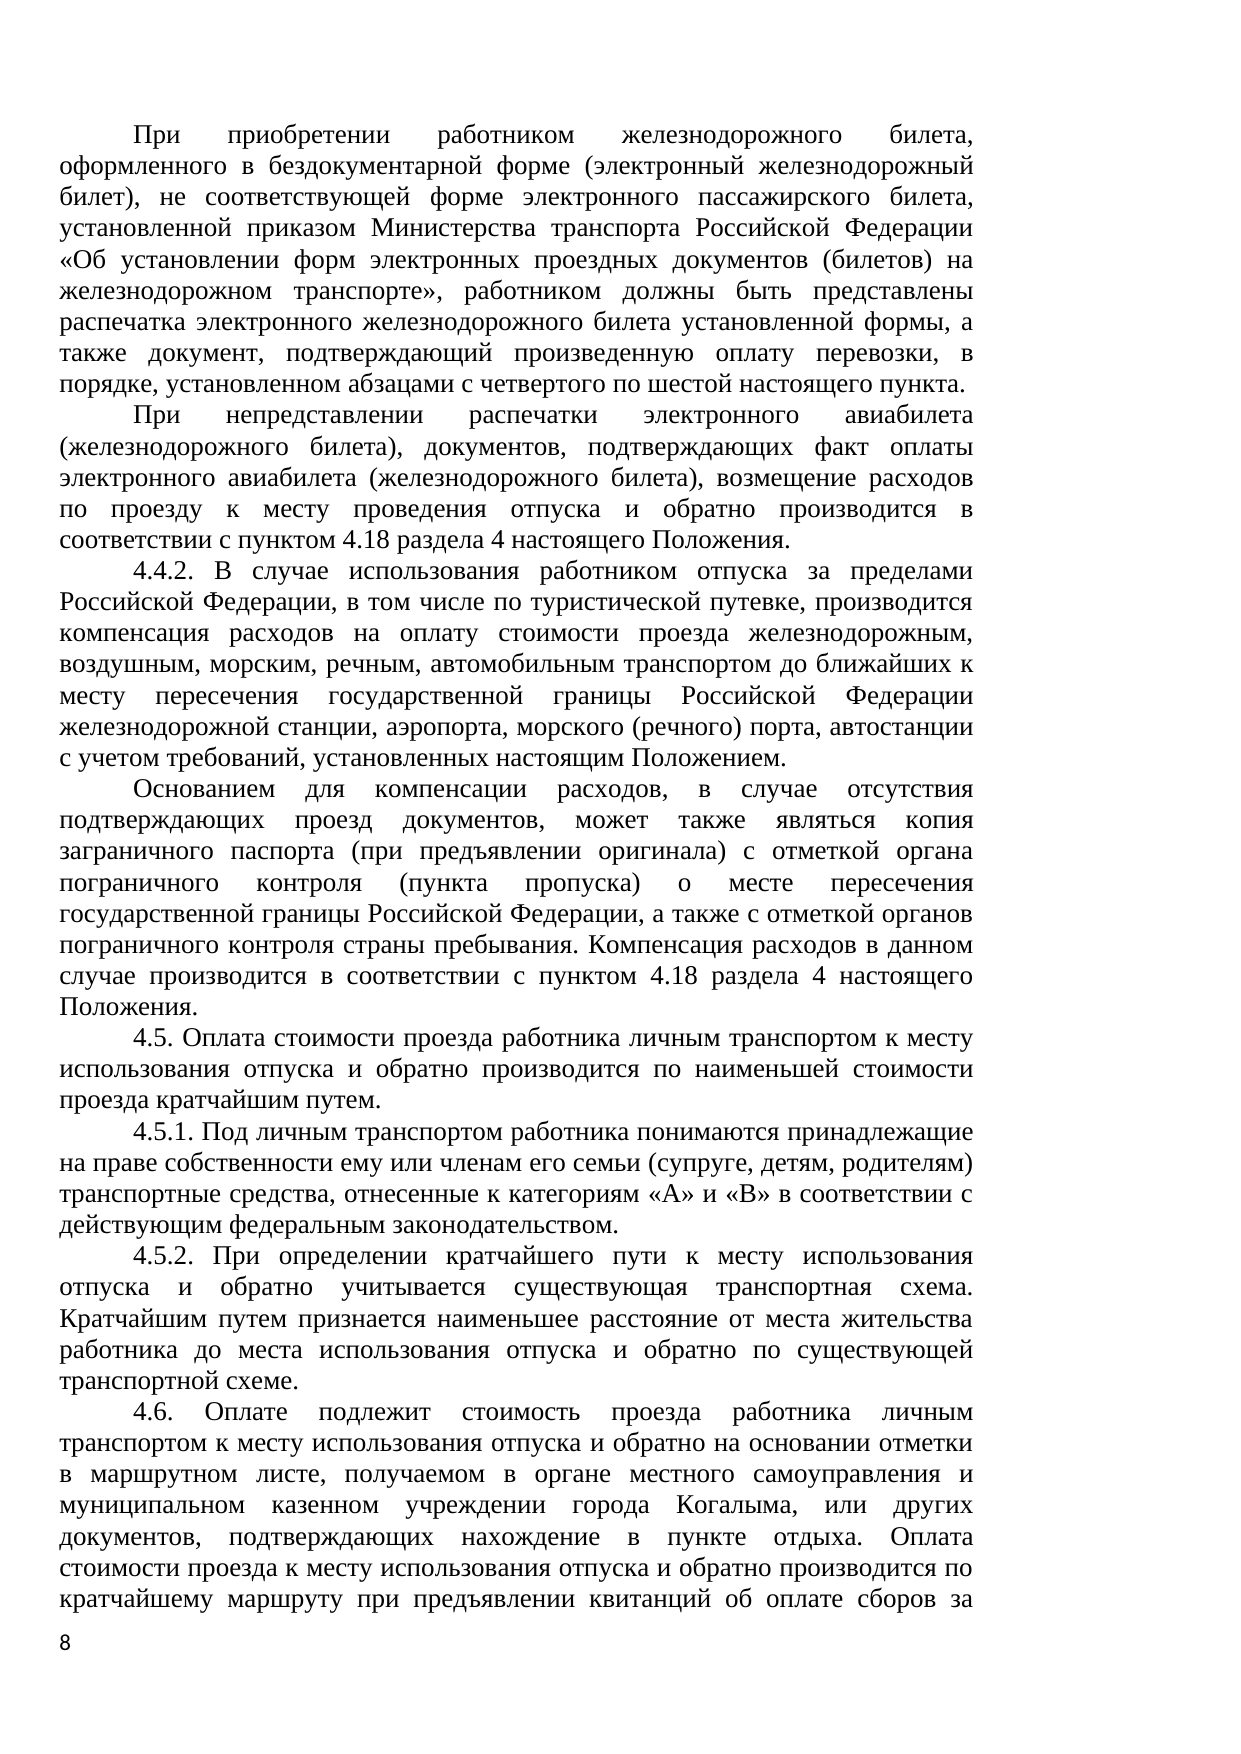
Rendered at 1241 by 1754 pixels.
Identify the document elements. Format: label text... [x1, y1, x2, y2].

text 4.5. Оплата стоимости проезда работника личным транспортом к месту использования отпуска и обратно производится по наименьшей стоимости проезда кратчайшим путем. [59, 1021, 974, 1115]
text Основанием для компенсации расходов, в случае отсутствия подтверждающих проезд документов, может также являться копия заграничного паспорта (при предъявлении оригинала) с отметкой органа пограничного контроля (пункта пропуска) о месте пересечения государственной границы Российской Федерации, а также с отметкой органов пограничного контроля страны пребывания. Компенсация расходов в данном случае производится в соответствии с пунктом 4.18 раздела 4 настоящего Положения. [59, 772, 974, 1021]
text При приобретении работником железнодорожного билета, оформленного в бездокументарной форме (электронный железнодорожный билет), не соответствующей форме электронного пассажирского билета, установленной приказом Министерства транспорта Российской Федерации «Об установлении форм электронных проездных документов (билетов) на железнодорожном транспорте», работником должны быть представлены распечатка электронного железнодорожного билета установленной формы, а также документ, подтверждающий произведенную оплату перевозки, в порядке, установленном абзацами с четвертого по шестой настоящего пункта. [59, 118, 974, 398]
text 4.5.2. При определении кратчайшего пути к месту использования отпуска и обратно учитывается существующая транспортная схема. Кратчайшим путем признается наименьшее расстояние от места жительства работника до места использования отпуска и обратно по существующей транспортной схеме. [59, 1239, 974, 1395]
text При непредставлении распечатки электронного авиабилета (железнодорожного билета), документов, подтверждающих факт оплаты электронного авиабилета (железнодорожного билета), возмещение расходов по проезду к месту проведения отпуска и обратно производится в соответствии с пунктом 4.18 раздела 4 настоящего Положения. [59, 398, 974, 554]
text 4.5.1. Под личным транспортом работника понимаются принадлежащие на праве собственности ему или членам его семьи (супруге, детям, родителям) транспортные средства, отнесенные к категориям «A» и «B» в соответствии с действующим федеральным законодательством. [59, 1115, 974, 1239]
text 4.4.2. В случае использования работником отпуска за пределами Российской Федерации, в том числе по туристической путевке, производится компенсация расходов на оплату стоимости проезда железнодорожным, воздушным, морским, речным, автомобильным транспортом до ближайших к месту пересечения государственной границы Российской Федерации железнодорожной станции, аэропорта, морского (речного) порта, автостанции с учетом требований, установленных настоящим Положением. [59, 554, 974, 772]
